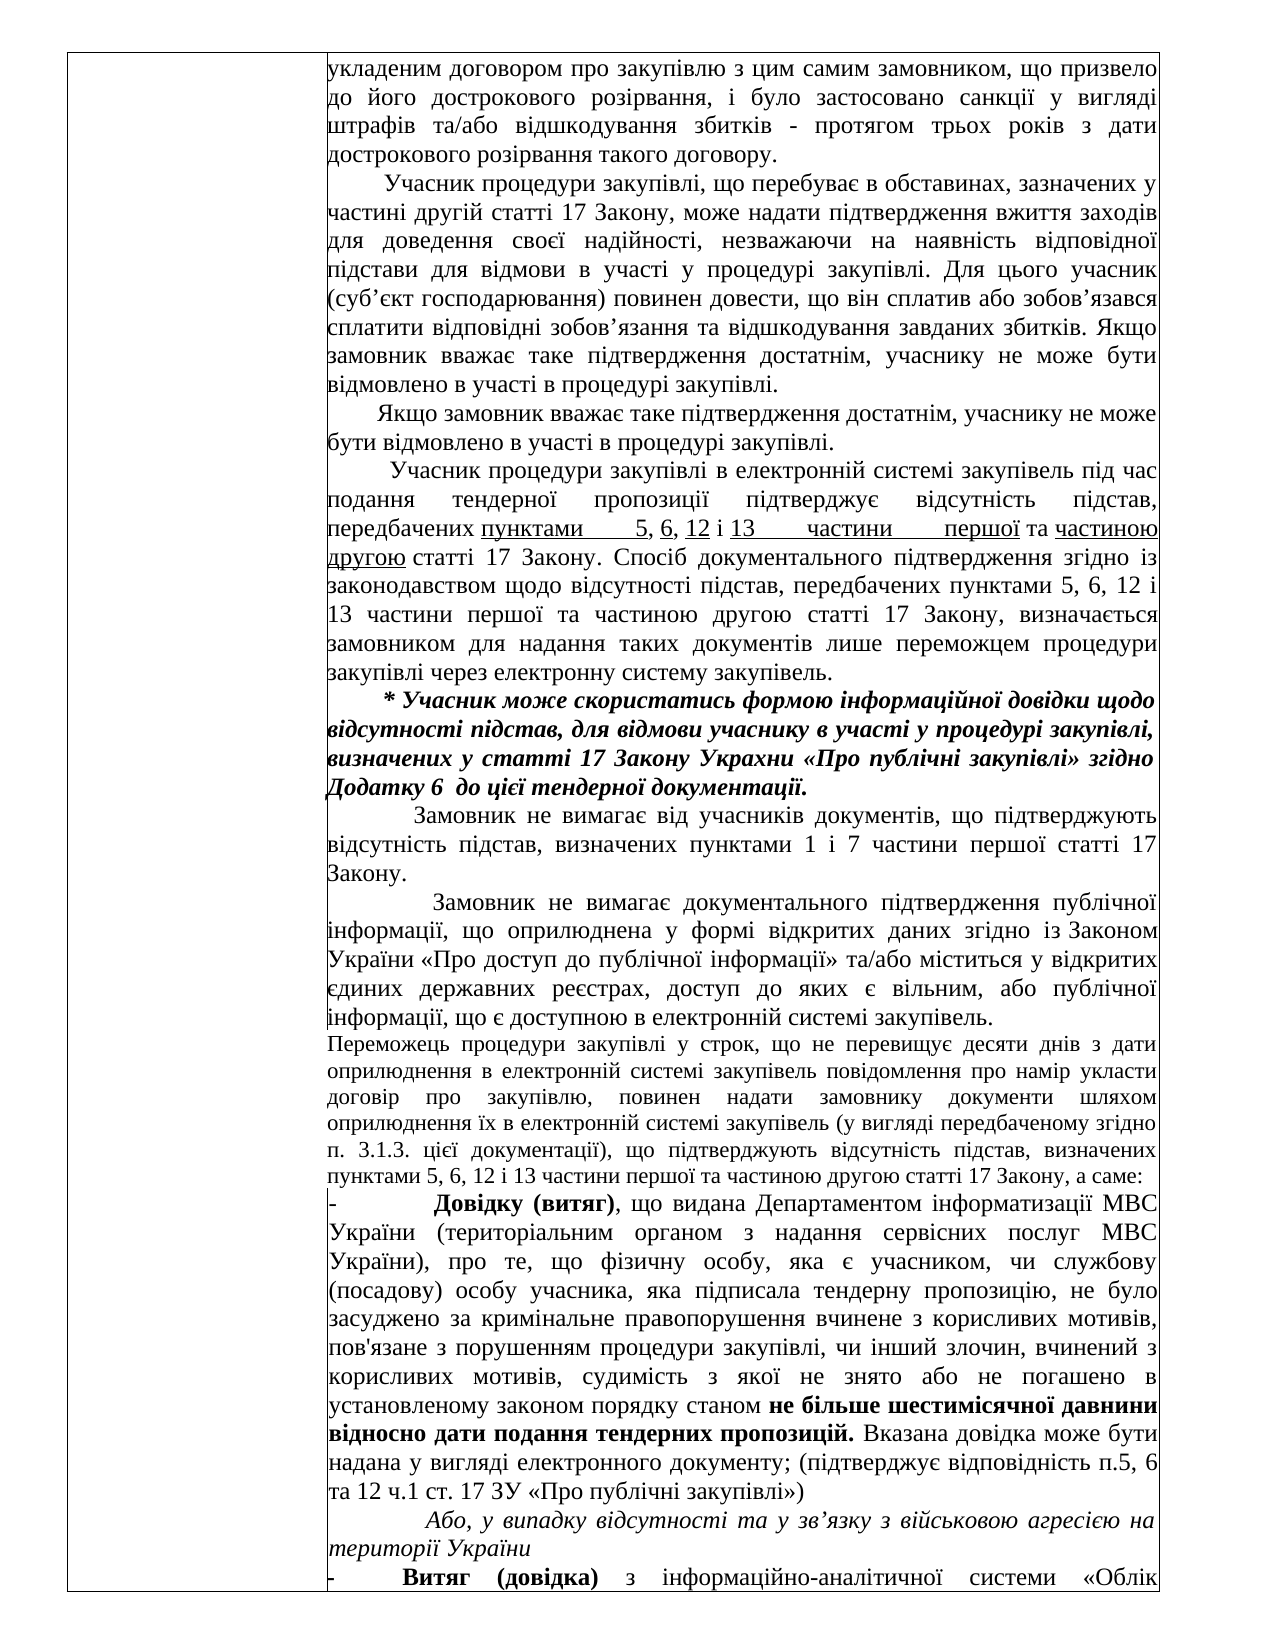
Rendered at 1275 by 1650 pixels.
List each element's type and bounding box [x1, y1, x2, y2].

table_cell [328, 53, 1159, 1591]
table_cell [68, 53, 327, 1591]
